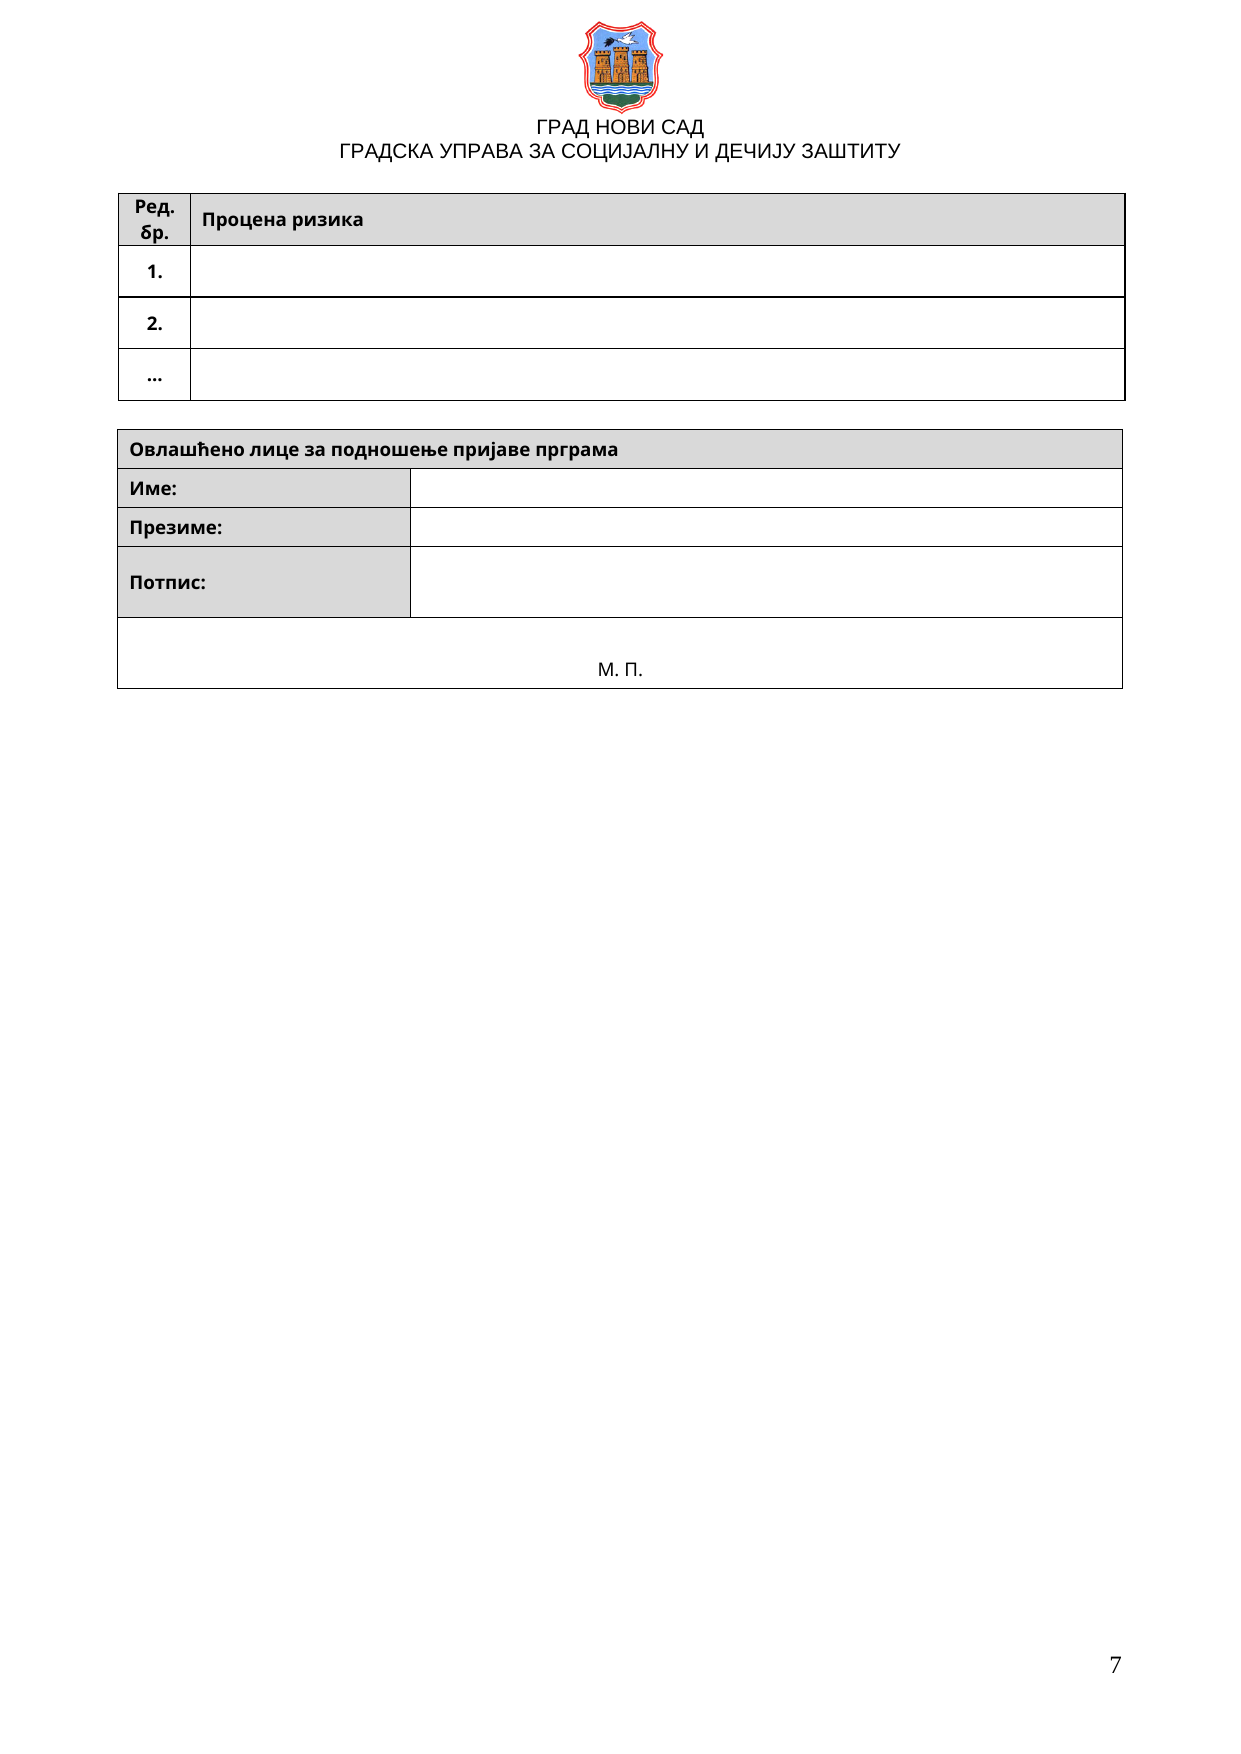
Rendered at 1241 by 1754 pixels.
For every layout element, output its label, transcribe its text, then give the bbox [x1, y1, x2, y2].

table_cell [191, 349, 1124, 399]
table_cell [411, 508, 1122, 546]
table_cell [411, 469, 1122, 507]
table_header Процена ризика [191, 194, 1124, 245]
table_cell 2. [119, 298, 190, 348]
table_cell ... [119, 349, 190, 399]
table_cell [191, 246, 1124, 296]
table_cell Потпис: [118, 547, 410, 617]
table_cell [191, 298, 1124, 348]
table_cell [411, 547, 1122, 617]
table_cell 1. [119, 246, 190, 296]
table_cell Презиме: [118, 508, 410, 546]
table_header Ред. бр. [119, 194, 190, 245]
table_cell М. П. [118, 618, 1122, 688]
table_cell Име: [118, 469, 410, 507]
table_header Овлашћено лице за подношење пријаве прграма [118, 430, 1122, 468]
